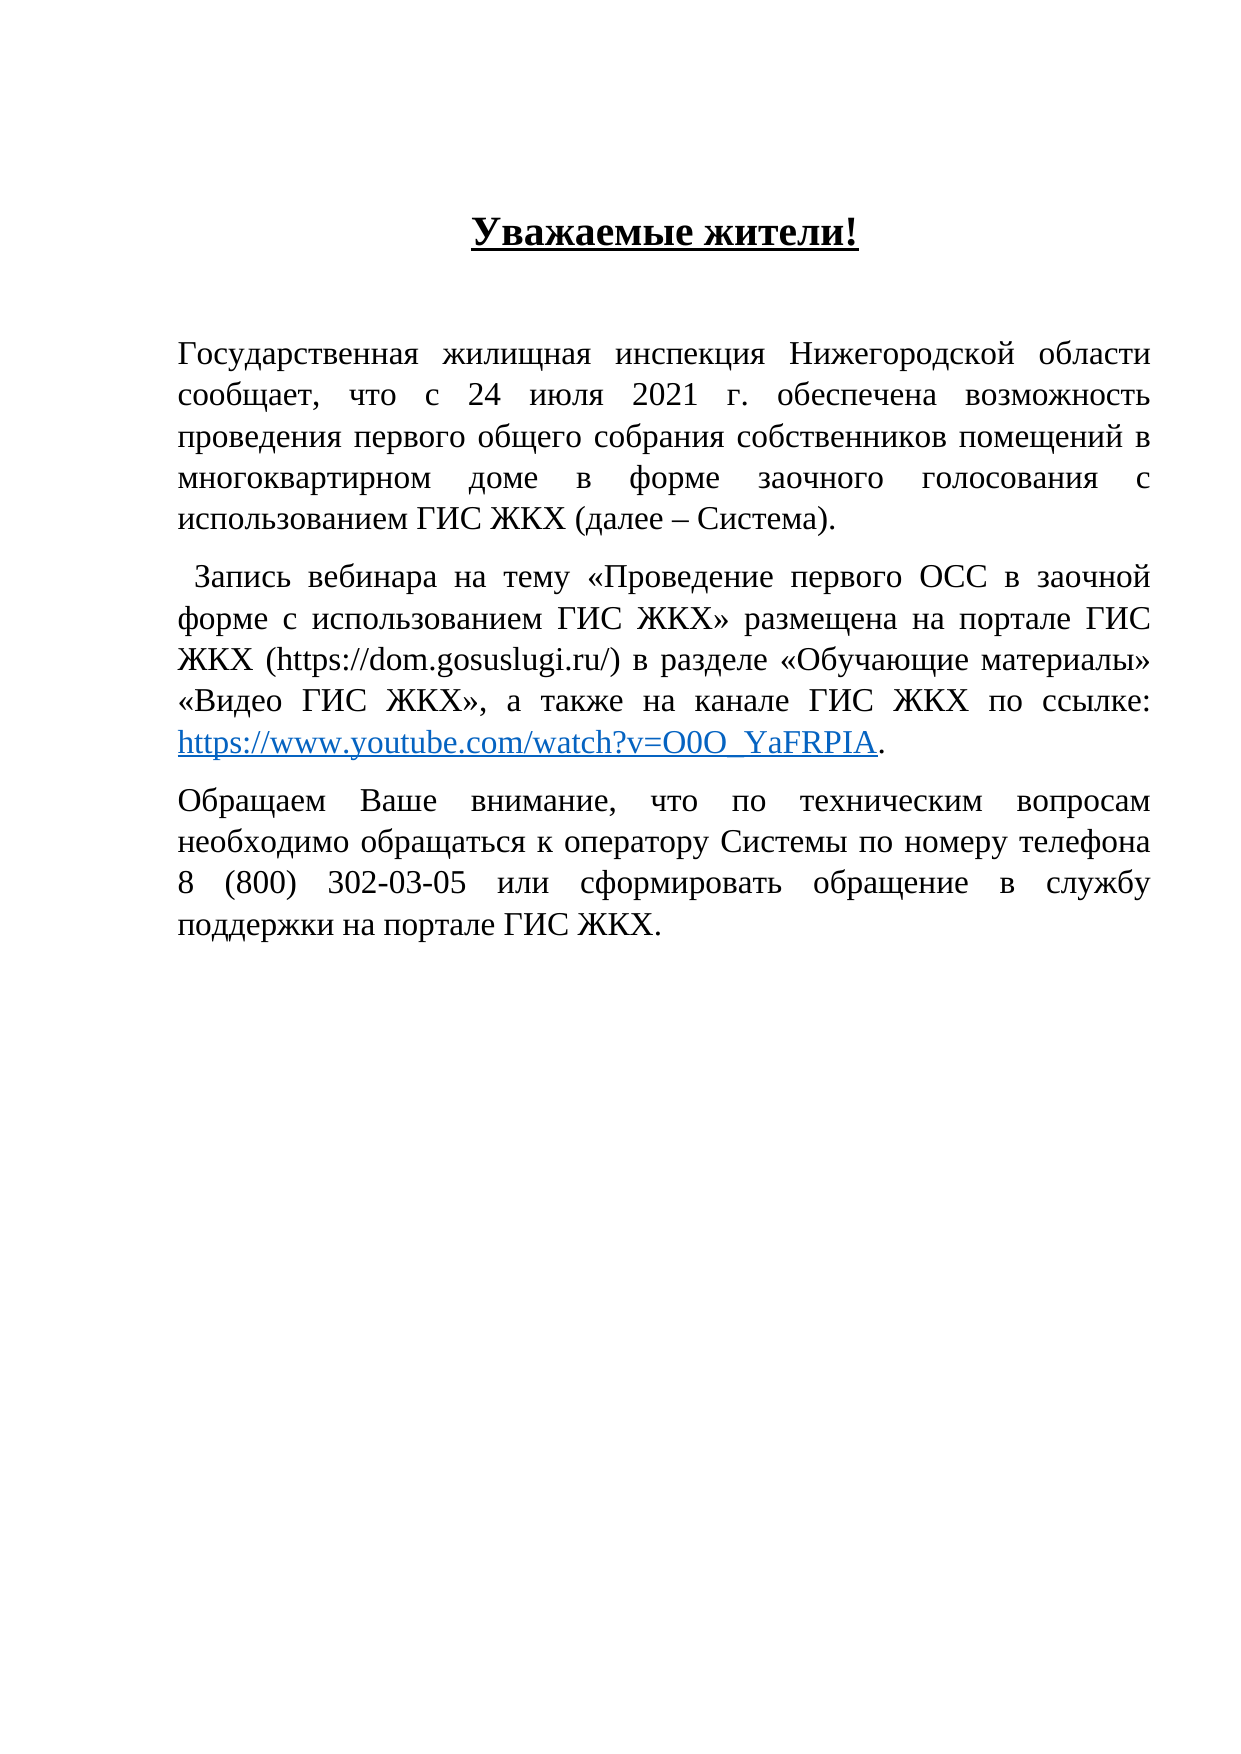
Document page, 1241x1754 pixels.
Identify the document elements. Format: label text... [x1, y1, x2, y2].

text Обращаем Ваше внимание, что по техническим вопросам необходимо обращаться к оператору Системы по номеру телефона 8 (800) 302-03-05 или сформировать обращение в службу поддержки на портале ГИС ЖКХ. [177, 780, 1152, 942]
text Запись вебинара на тему «Проведение первого ОСС в заочной форме с использованием ГИС ЖКХ» размещена на портале ГИС ЖКХ (https://dom.gosuslugi.ru/) в разделе «Обучающие материалы» «Видео ГИС ЖКХ», а также на канале ГИС ЖКХ по ссылке: https://www.youtube.com/watch?v=O0O_YaFRPIA. [177, 557, 1152, 760]
text Государственная жилищная инспекция Нижегородской области сообщает, что с 24 июля 2021 г. обеспечена возможность проведения первого общего собрания собственников помещений в многоквартирном доме в форме заочного голосования с использованием ГИС ЖКХ (далее – Система). [177, 333, 1152, 537]
text Уважаемые жители! [177, 207, 1152, 255]
